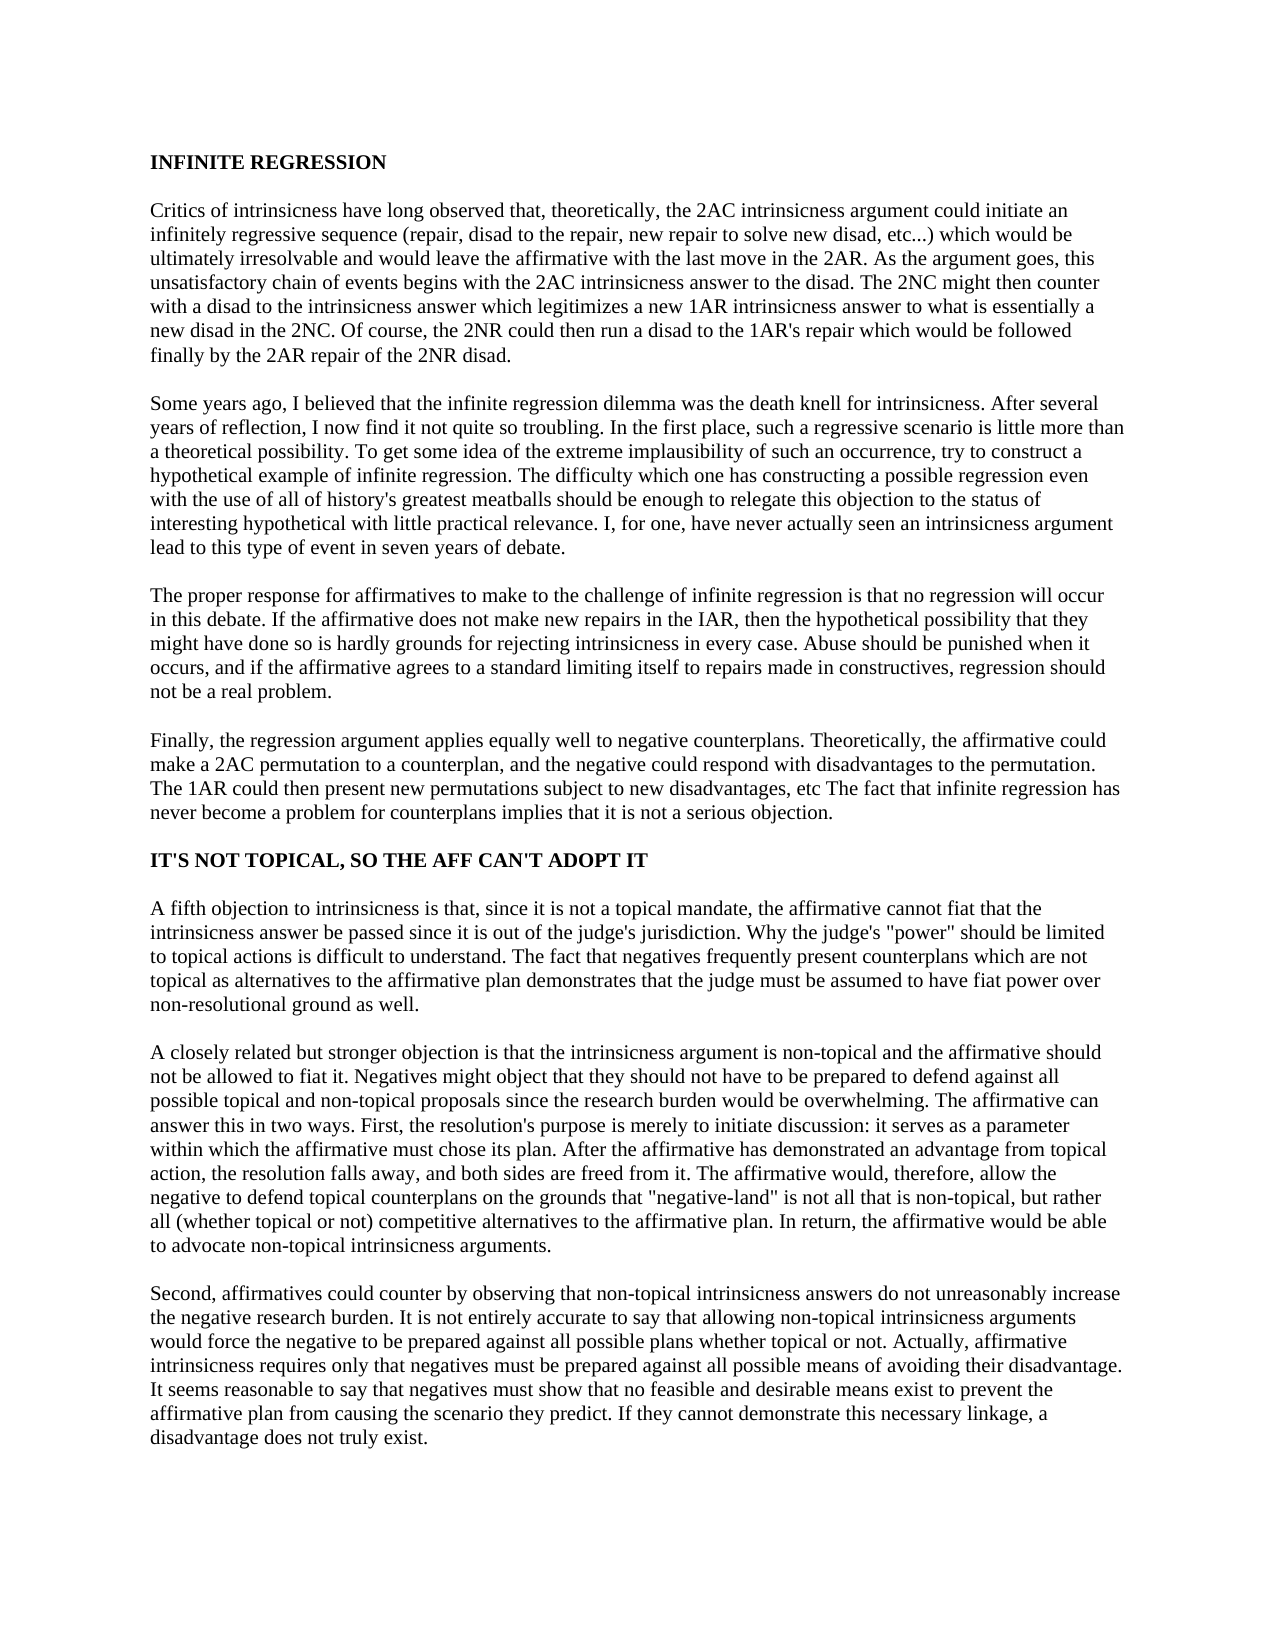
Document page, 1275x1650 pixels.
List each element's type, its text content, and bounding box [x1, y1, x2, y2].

text Second, affirmatives could counter by observing that non-topical intrinsicness answers do not unreasonably increase the negative research burden. It is not entirely accurate to say that allowing non-topical intrinsicness arguments would force the negative to be prepared against all possible plans whether topical or not. Actually, affirmative intrinsicness requires only that negatives must be prepared against all possible means of avoiding their disadvantage. It seems reasonable to say that negatives must show that no feasible and desirable means exist to prevent the affirmative plan from causing the scenario they predict. If they cannot demonstrate this necessary linkage, a disadvantage does not truly exist. [150, 1281, 1125, 1449]
text The proper response for affirmatives to make to the challenge of infinite regression is that no regression will occur in this debate. If the affirmative does not make new repairs in the IAR, then the hypothetical possibility that they might have done so is hardly grounds for rejecting intrinsicness in every case. Abuse should be punished when it occurs, and if the affirmative agrees to a standard limiting itself to repairs made in constructives, regression should not be a real problem. [150, 583, 1125, 703]
text Critics of intrinsicness have long observed that, theoretically, the 2AC intrinsicness argument could initiate an infinitely regressive sequence (repair, disad to the repair, new repair to solve new disad, etc...) which would be ultimately irresolvable and would leave the affirmative with the last move in the 2AR. As the argument goes, this unsatisfactory chain of events begins with the 2AC intrinsicness answer to the disad. The 2NC might then counter with a disad to the intrinsicness answer which legitimizes a new 1AR intrinsicness answer to what is essentially a new disad in the 2NC. Of course, the 2NR could then run a disad to the 1AR's repair which would be followed finally by the 2AR repair of the 2NR disad. [150, 198, 1125, 367]
text A fifth objection to intrinsicness is that, since it is not a topical mandate, the affirmative cannot fiat that the intrinsicness answer be passed since it is out of the judge's jurisdiction. Why the judge's "power" should be limited to topical actions is difficult to understand. The fact that negatives frequently present counterplans which are not topical as alternatives to the affirmative plan demonstrates that the judge must be assumed to have fiat power over non-resolutional ground as well. [150, 896, 1125, 1016]
text Some years ago, I believed that the infinite regression dilemma was the death knell for intrinsicness. After several years of reflection, I now find it not quite so troubling. In the first place, such a regressive scenario is little more than a theoretical possibility. To get some idea of the extreme implausibility of such an occurrence, try to construct a hypothetical example of infinite regression. The difficulty which one has constructing a possible regression even with the use of all of history's greatest meatballs should be enough to relegate this objection to the status of interesting hypothetical with little practical relevance. I, for one, have never actually seen an intrinsicness argument lead to this type of event in seven years of debate. [150, 391, 1125, 559]
text Finally, the regression argument applies equally well to negative counterplans. Theoretically, the affirmative could make a 2AC permutation to a counterplan, and the negative could respond with disadvantages to the permutation. The 1AR could then present new permutations subject to new disadvantages, etc The fact that infinite regression has never become a problem for counterplans implies that it is not a serious objection. [150, 727, 1125, 824]
text IT'S NOT TOPICAL, SO THE AFF CAN'T ADOPT IT [150, 848, 1125, 872]
text INFINITE REGRESSION [150, 150, 1125, 174]
text A closely related but stronger objection is that the intrinsicness argument is non-topical and the affirmative should not be allowed to fiat it. Negatives might object that they should not have to be prepared to defend against all possible topical and non-topical proposals since the research burden would be overwhelming. The affirmative can answer this in two ways. First, the resolution's purpose is merely to initiate discussion: it serves as a parameter within which the affirmative must chose its plan. After the affirmative has demonstrated an advantage from topical action, the resolution falls away, and both sides are freed from it. The affirmative would, therefore, allow the negative to defend topical counterplans on the grounds that "negative-land" is not all that is non-topical, but rather all (whether topical or not) competitive alternatives to the affirmative plan. In return, the affirmative would be able to advocate non-topical intrinsicness arguments. [150, 1040, 1125, 1257]
